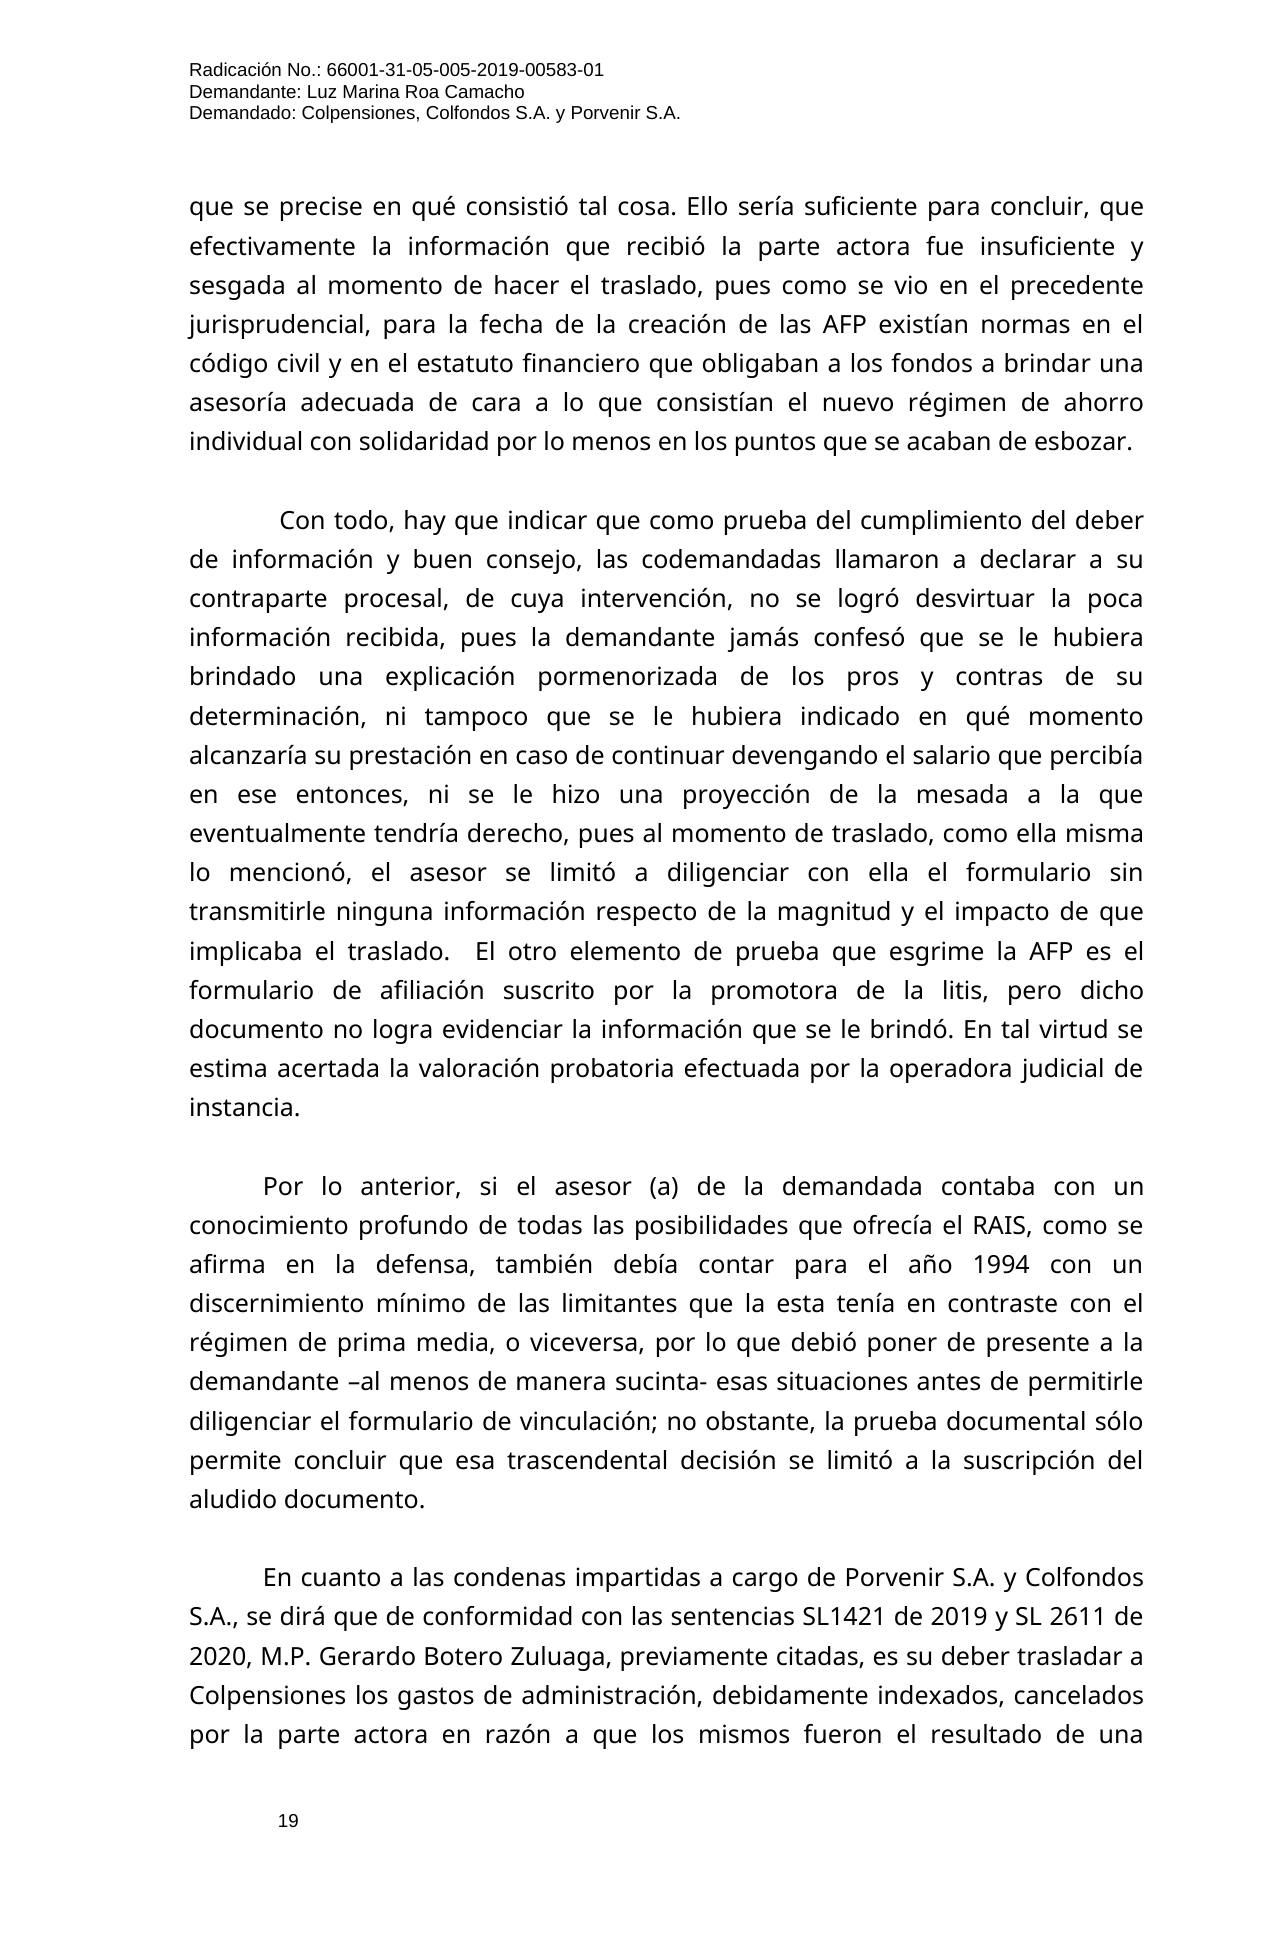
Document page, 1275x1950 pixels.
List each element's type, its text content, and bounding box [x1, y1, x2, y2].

text Con todo, hay que indicar que como prueba del cumplimiento del deber de información y buen consejo, las codemandadas llamaron a declarar a su contraparte procesal, de cuya intervención, no se logró desvirtuar la poca información recibida, pues la demandante jamás confesó que se le hubiera brindado una explicación pormenorizada de los pros y contras de su determinación, ni tampoco que se le hubiera indicado en qué momento alcanzaría su prestación en caso de continuar devengando el salario que percibía en ese entonces, ni se le hizo una proyección de la mesada a la que eventualmente tendría derecho, pues al momento de traslado, como ella misma lo mencionó, el asesor se limitó a diligenciar con ella el formulario sin transmitirle ninguna información respecto de la magnitud y el impacto de que implicaba el traslado. El otro elemento de prueba que esgrime la AFP es el formulario de afiliación suscrito por la promotora de la litis, pero dicho documento no logra evidenciar la información que se le brindó. En tal virtud se estima acertada la valoración probatoria efectuada por la operadora judicial de instancia. [189, 502, 1145, 1124]
text Por lo anterior, si el asesor (a) de la demandada contaba con un conocimiento profundo de todas las posibilidades que ofrecía el RAIS, como se afirma en la defensa, también debía contar para el año 1994 con un discernimiento mínimo de las limitantes que la esta tenía en contraste con el régimen de prima media, o viceversa, por lo que debió poner de presente a la demandante –al menos de manera sucinta- esas situaciones antes de permitirle diligenciar el formulario de vinculación; no obstante, la prueba documental sólo permite concluir que esa trascendental decisión se limitó a la suscripción del aludido documento. [189, 1168, 1145, 1516]
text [189, 189, 1145, 458]
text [189, 1560, 1145, 1751]
